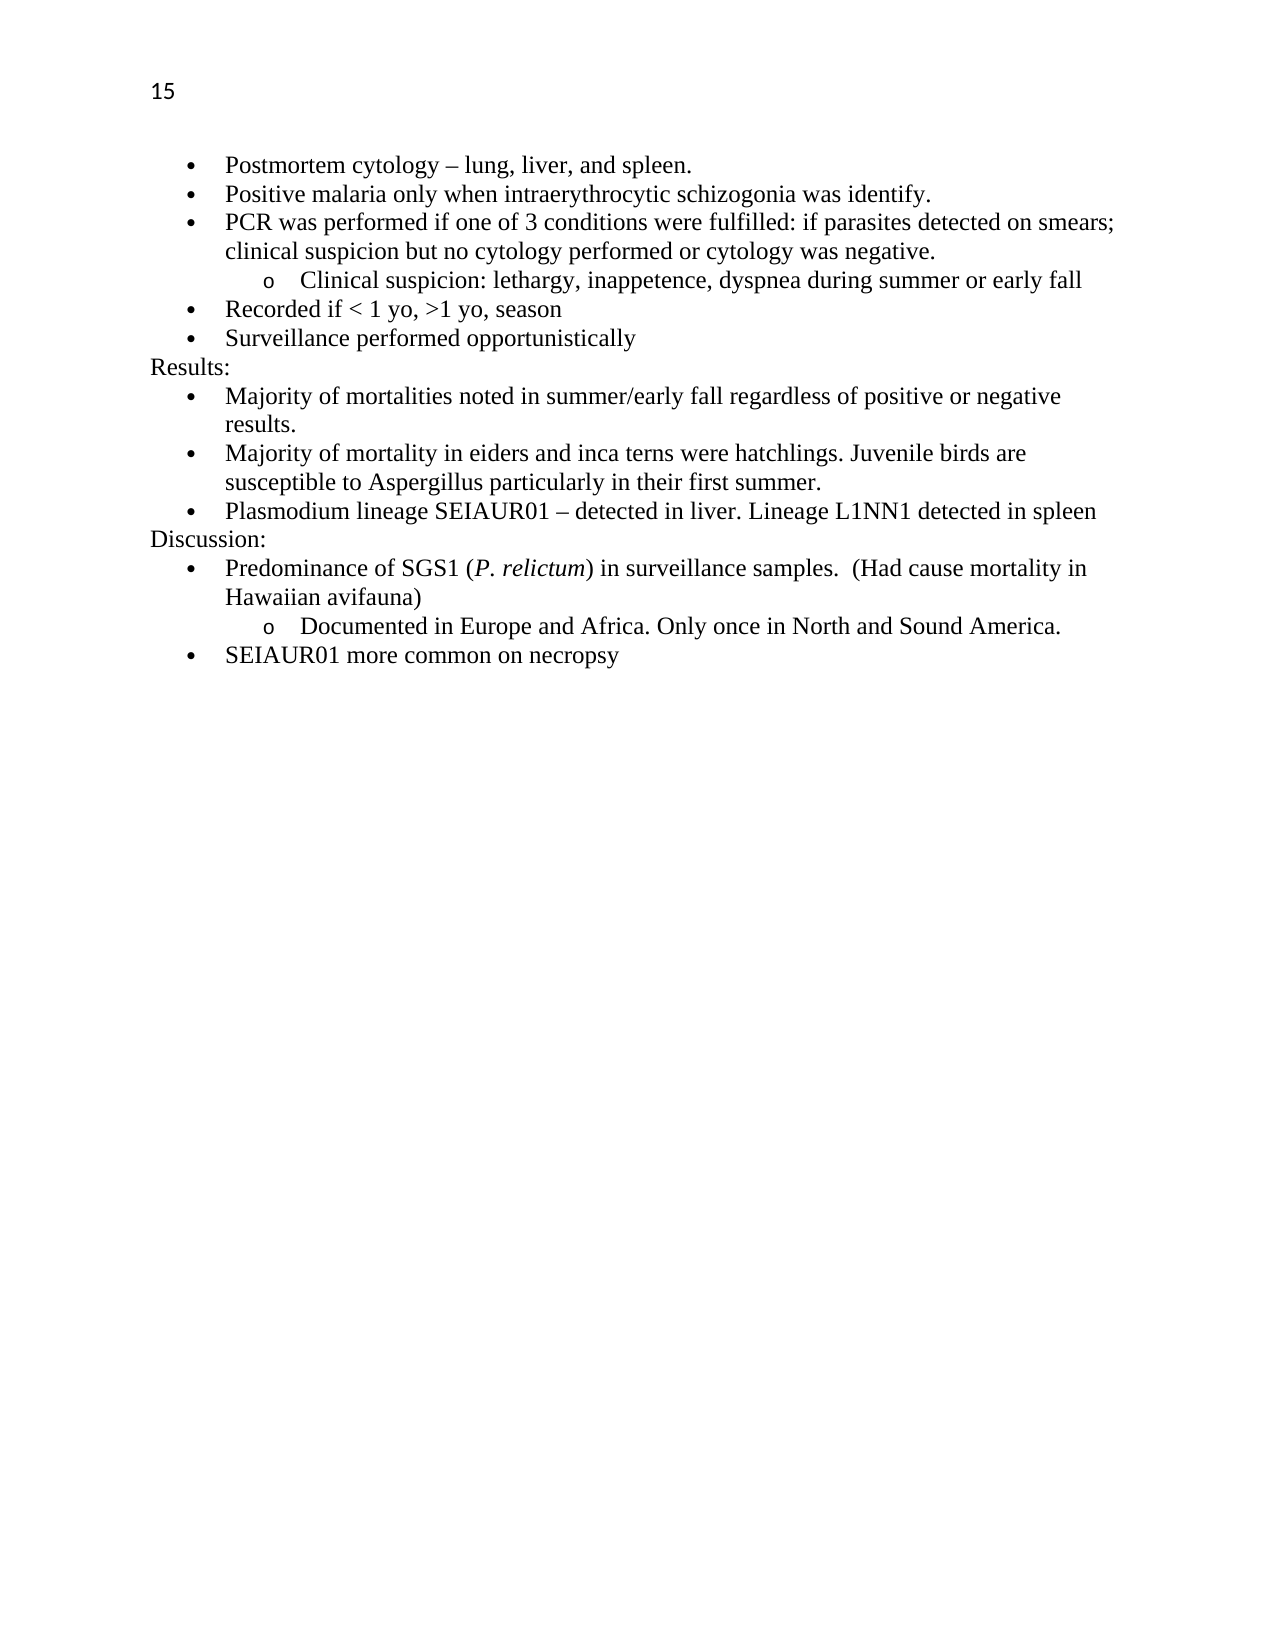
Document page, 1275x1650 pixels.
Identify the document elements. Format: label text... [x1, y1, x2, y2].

text Discussion: [150, 524, 1125, 553]
list Predominance of SGS1 (P. relictum) in surveillance samples. (Had cause mortality in Hawaiian avifauna) [187, 553, 1125, 611]
list Postmortem cytology – lung, liver, and spleen. [187, 150, 1125, 179]
list Positive malaria only when intraerythrocytic schizogonia was identify. [187, 179, 1125, 207]
list Recorded if < 1 yo, >1 yo, season [187, 294, 1125, 323]
list Majority of mortality in eiders and inca terns were hatchlings. Juvenile birds are susceptible to Aspergillus particularly in their first summer. [187, 438, 1125, 496]
list Majority of mortalities noted in summer/early fall regardless of positive or negative results. [187, 381, 1125, 438]
text Results: [150, 352, 1125, 381]
list PCR was performed if one of 3 conditions were fulfilled: if parasites detected on smears; clinical suspicion but no cytology performed or cytology was negative. [187, 207, 1125, 265]
list Documented in Europe and Africa. Only once in North and Sound America. [262, 611, 1125, 640]
list SEIAUR01 more common on necropsy [187, 640, 1125, 669]
list Plasmodium lineage SEIAUR01 – detected in liver. Lineage L1NN1 detected in spleen [187, 496, 1125, 524]
list Surveillance performed opportunistically [187, 323, 1125, 352]
list Clinical suspicion: lethargy, inappetence, dyspnea during summer or early fall [262, 265, 1125, 294]
